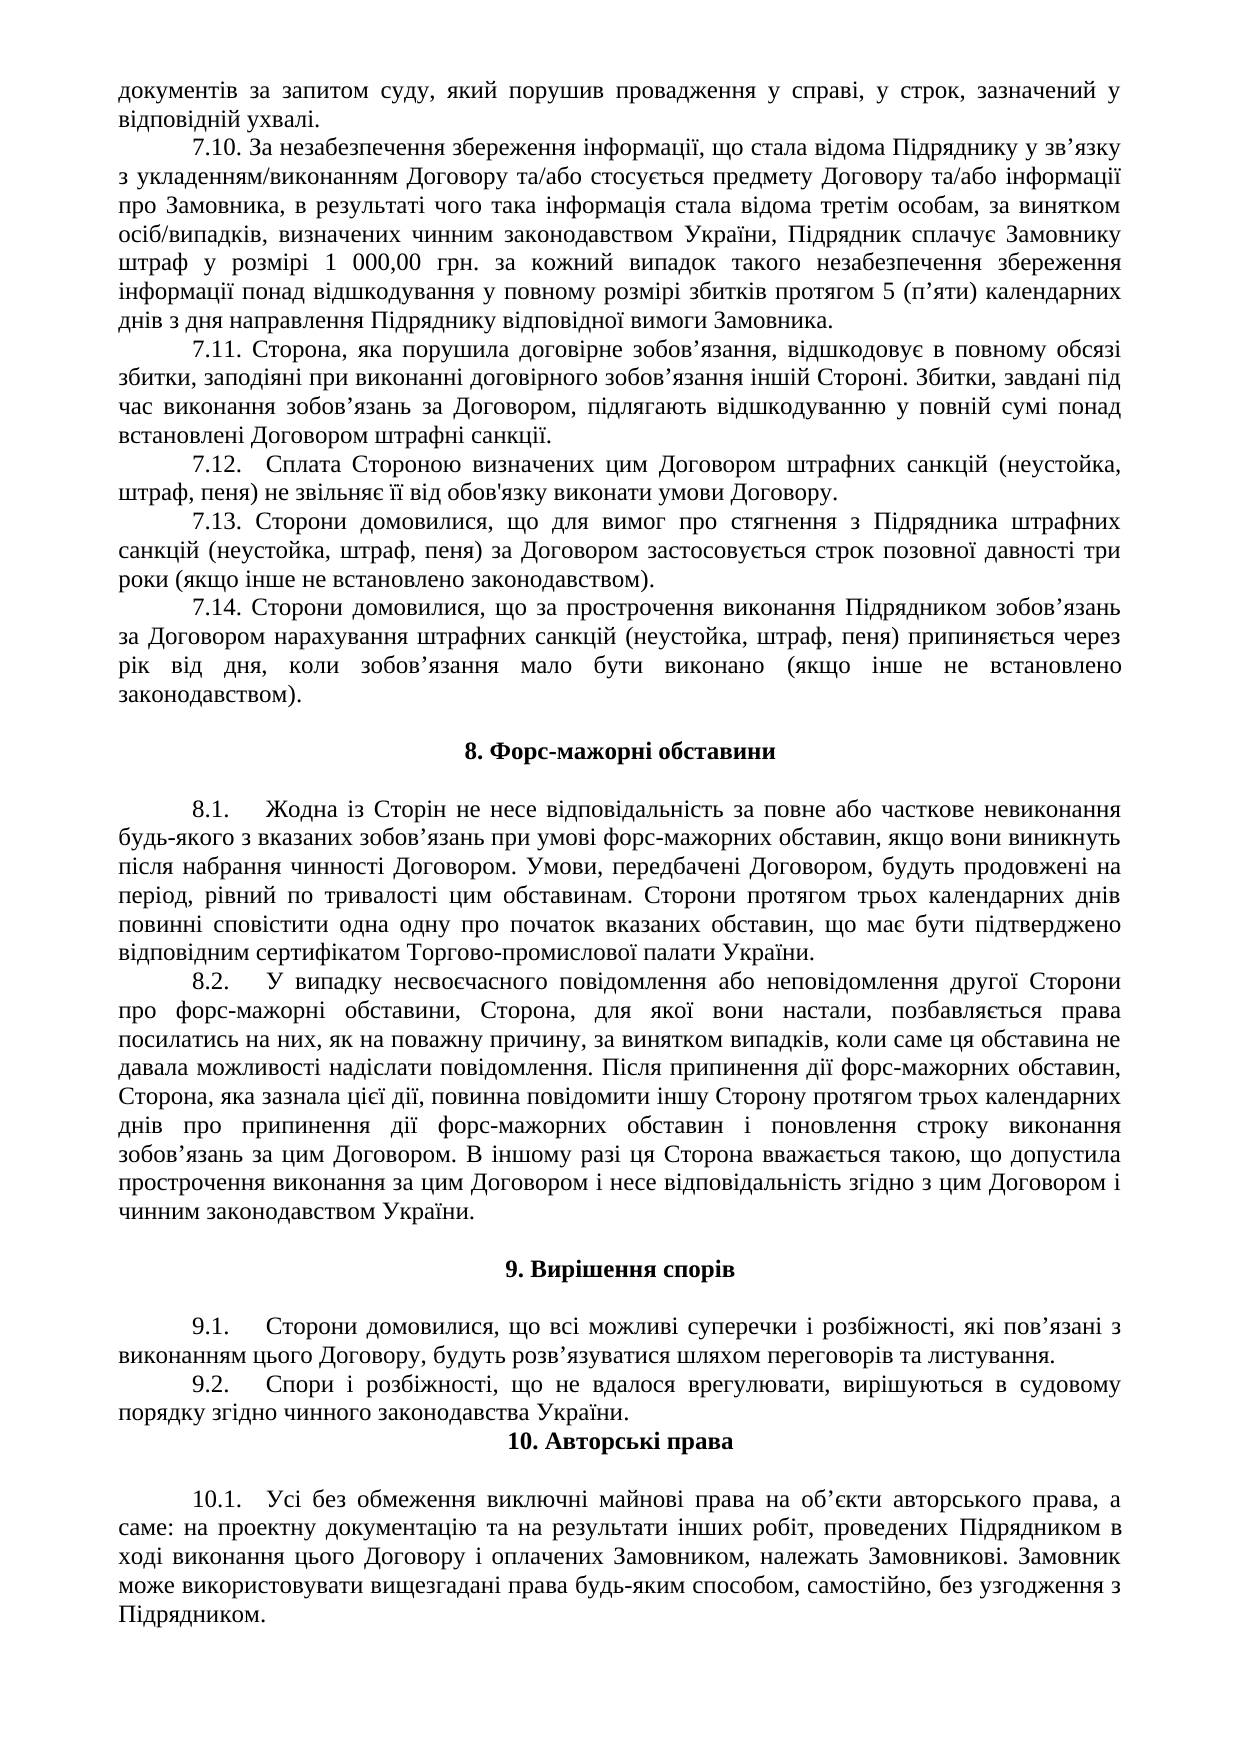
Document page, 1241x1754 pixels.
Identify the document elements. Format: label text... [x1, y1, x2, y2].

text 8.1. Жодна із Сторін не несе відповідальність за повне або часткове невиконання будь-якого з вказаних зобов’язань при умові форс-мажорних обставин, якщо вони виникнуть після набрання чинності Договором. Умови, передбачені Договором, будуть продовжені на період, рівний по тривалості цим обставинам. Сторони протягом трьох календарних днів повинні сповістити одна одну про початок вказаних обставин, що має бути підтверджено відповідним сертифікатом Торгово-промислової палати України. [118, 794, 1122, 966]
text 8. Форс-мажорні обставини [118, 736, 1122, 765]
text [118, 75, 1122, 132]
text 7.11. Сторона, яка порушила договірне зобов’язання, відшкодовує в повному обсязі збитки, заподіяні при виконанні договірного зобов’язання іншій Стороні. Збитки, завдані під час виконання зобов’язань за Договором, підлягають відшкодуванню у повній сумі понад встановлені Договором штрафні санкції. [118, 334, 1122, 449]
text 9.2. Спори і розбіжності, що не вдалося врегулювати, вирішуються в судовому порядку згідно чинного законодавства України. [118, 1369, 1122, 1426]
text 7.13. Сторони домовилися, що для вимог про стягнення з Підрядника штрафних санкцій (неустойка, штраф, пеня) за Договором застосовується строк позовної давності три роки (якщо інше не встановлено законодавством). [118, 506, 1122, 592]
text 10.1. Усі без обмеження виключні майнові права на обʼєкти авторського права, а саме: на проектну документацію та на результати інших робіт, проведених Підрядником в ході виконання цього Договору і оплачених Замовником, належать Замовникові. Замовник може використовувати вищезгадані права будь-яким способом, самостійно, без узгодження з Підрядником. [118, 1484, 1122, 1627]
text 7.10. За незабезпечення збереження інформації, що стала відома Підряднику у зв’язку з укладенням/виконанням Договору та/або стосується предмету Договору та/або інформації про Замовника, в результаті чого така інформація стала відома третім особам, за винятком осіб/випадків, визначених чинним законодавством України, Підрядник сплачує Замовнику штраф у розмірі 1 000,00 грн. за кожний випадок такого незабезпечення збереження інформації понад відшкодування у повному розмірі збитків протягом 5 (п’яти) календарних днів з дня направлення Підряднику відповідної вимоги Замовника. [118, 132, 1122, 334]
text 8.2. У випадку несвоєчасного повідомлення або неповідомлення другої Сторони про форс-мажорні обставини, Сторона, для якої вони настали, позбавляється права посилатись на них, як на поважну причину, за винятком випадків, коли саме ця обставина не давала можливості надіслати повідомлення. Після припинення дії форс-мажорних обставин, Сторона, яка зазнала цієї дії, повинна повідомити іншу Сторону протягом трьох календарних днів про припинення дії форс-мажорних обставин і поновлення строку виконання зобов’язань за цим Договором. В іншому разі ця Сторона вважається такою, що допустила прострочення виконання за цим Договором і несе відповідальність згідно з цим Договором і чинним законодавством України. [118, 966, 1122, 1225]
text 10. Авторські права [118, 1426, 1122, 1455]
text 7.14. Сторони домовилися, що за прострочення виконання Підрядником зобов’язань за Договором нарахування штрафних санкцій (неустойка, штраф, пеня) припиняється через рік від дня, коли зобов’язання мало бути виконано (якщо інше не встановлено законодавством). [118, 592, 1122, 707]
text 7.12. Сплата Стороною визначених цим Договором штрафних санкцій (неустойка, штраф, пеня) не звільняє її від обов'язку виконати умови Договору. [118, 449, 1122, 506]
text 9.1. Сторони домовилися, що всі можливі суперечки і розбіжності, які пов’язані з виконанням цього Договору, будуть розв’язуватися шляхом переговорів та листування. [118, 1311, 1122, 1369]
text 9. Вирішення спорів [118, 1254, 1122, 1282]
